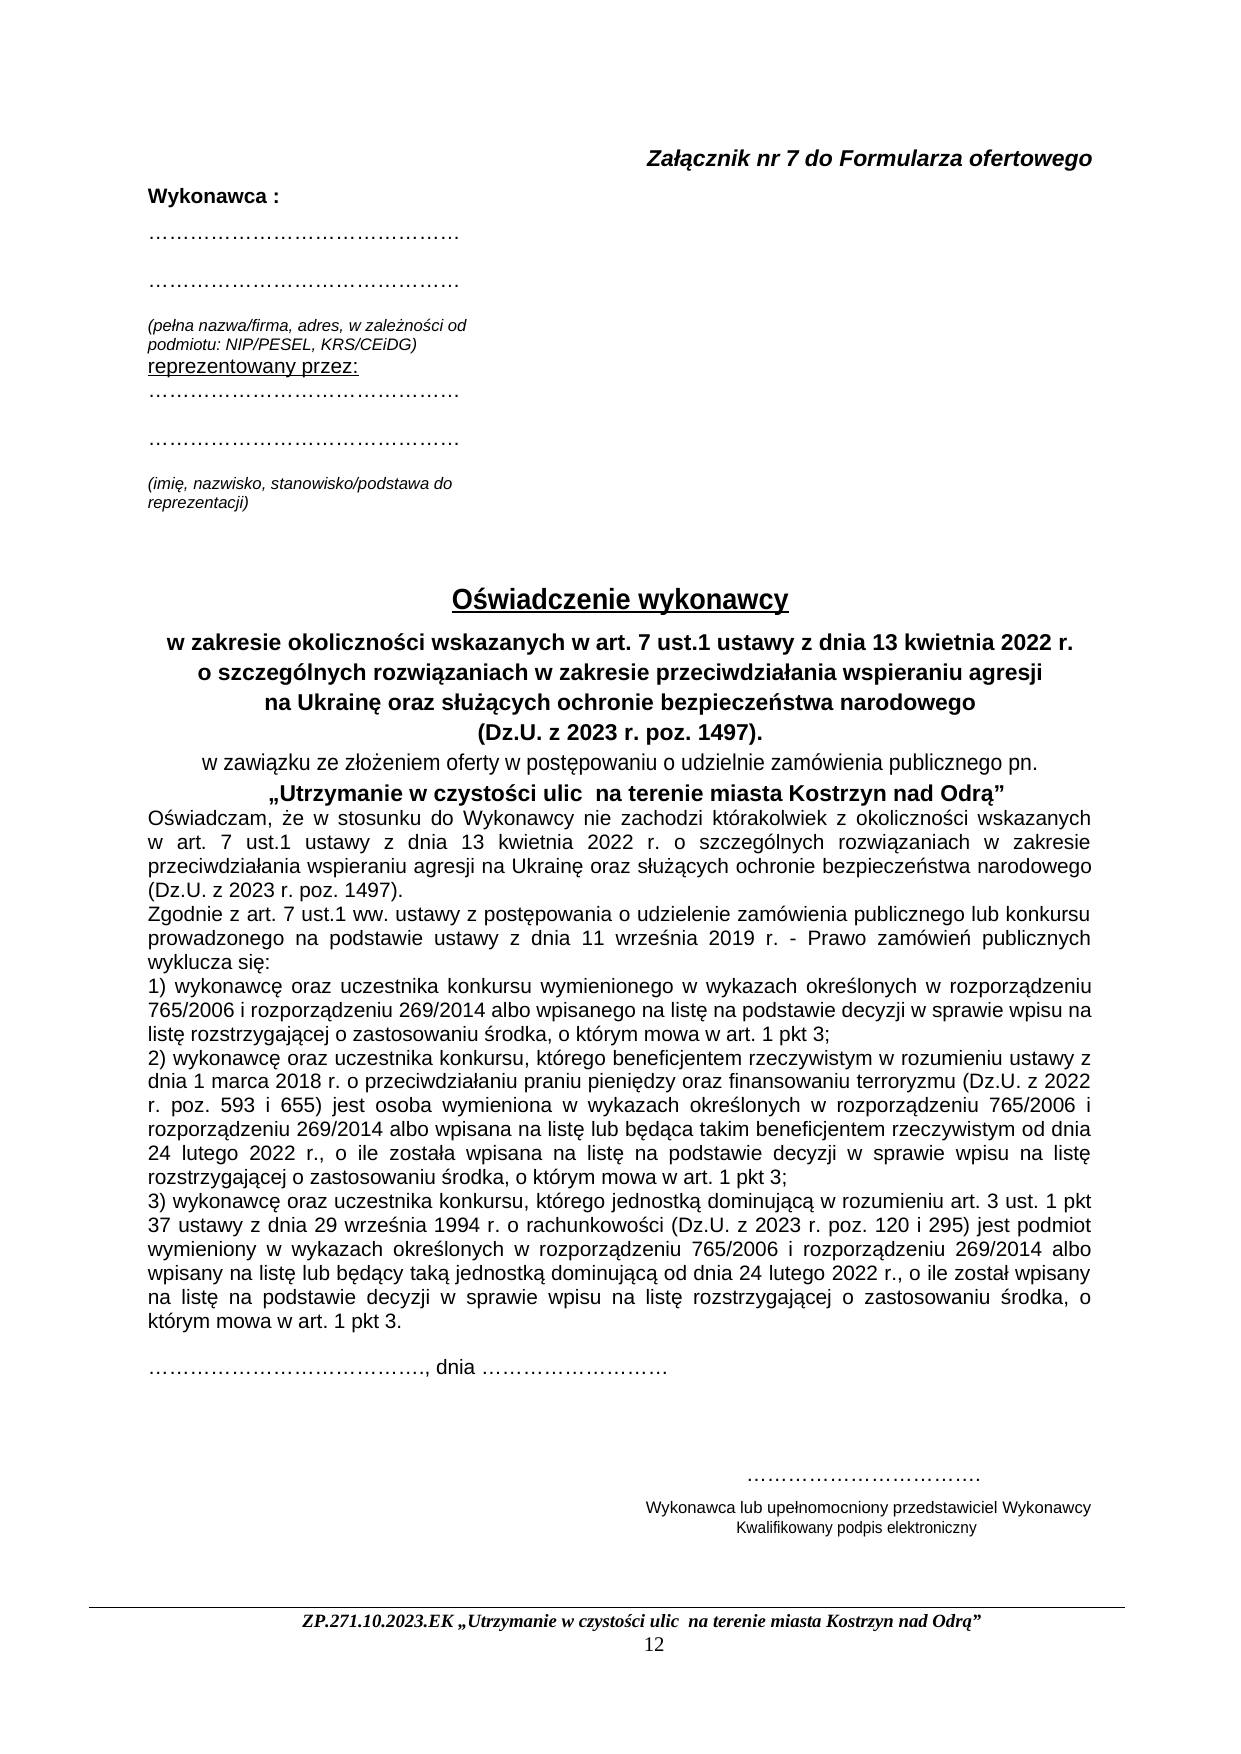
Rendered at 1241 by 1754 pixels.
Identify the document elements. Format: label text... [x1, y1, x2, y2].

text Zgodnie z art. 7 ust.1 ww. ustawy z postępowania o udzielenie zamówienia publicznego lub konkursu prowadzonego na podstawie ustawy z dnia 11 września 2019 r. - Prawo zamówień publicznych wyklucza się: [148, 902, 1092, 973]
text (imię, nazwisko, stanowisko/podstawa do reprezentacji) [148, 474, 472, 512]
text 1) wykonawcę oraz uczestnika konkursu wymienionego w wykazach określonych w rozporządzeniu 765/2006 i rozporządzeniu 269/2014 albo wpisanego na listę na podstawie decyzji w sprawie wpisu na listę rozstrzygającej o zastosowaniu środka, o którym mowa w art. 1 pkt 3; [148, 973, 1092, 1045]
text „Utrzymanie w czystości ulic na terenie miasta Kostrzyn nad Odrą” [148, 779, 1125, 806]
text …………………………………., dnia ……………………… [148, 1354, 1092, 1378]
text Wykonawca lub upełnomocniony przedstawiciel Wykonawcy Kwalifikowany podpis elektroniczny [523, 1498, 1092, 1537]
text 2) wykonawcę oraz uczestnika konkursu, którego beneficjentem rzeczywistym w rozumieniu ustawy z dnia 1 marca 2018 r. o przeciwdziałaniu praniu pieniędzy oraz finansowaniu terroryzmu (Dz.U. z 2022 r. poz. 593 i 655) jest osoba wymieniona w wykazach określonych w rozporządzeniu 765/2006 i rozporządzeniu 269/2014 albo wpisana na listę lub będąca takim beneficjentem rzeczywistym od dnia 24 lutego 2022 r., o ile została wpisana na listę na podstawie decyzji w sprawie wpisu na listę rozstrzygającej o zastosowaniu środka, o którym mowa w art. 1 pkt 3; [148, 1045, 1092, 1189]
text Załącznik nr 7 do Formularza ofertowego [148, 145, 1092, 171]
text (Dz.U. z 2023 r. poz. 1497). [148, 719, 1092, 745]
text Wykonawca : [148, 184, 1092, 208]
text Oświadczam, że w stosunku do Wykonawcy nie zachodzi którakolwiek z okoliczności wskazanych w art. 7 ust.1 ustawy z dnia 13 kwietnia 2022 r. o szczególnych rozwiązaniach w zakresie przeciwdziałania wspieraniu agresji na Ukrainę oraz służących ochronie bezpieczeństwa narodowego (Dz.U. z 2023 r. poz. 1497). [148, 806, 1092, 902]
text reprezentowany przez: [148, 354, 1092, 378]
text (pełna nazwa/firma, adres, w zależności od podmiotu: NIP/PESEL, KRS/CEiDG) [148, 316, 472, 354]
text w zawiązku ze złożeniem oferty w postępowaniu o udzielnie zamówienia publicznego pn. [148, 749, 1092, 776]
text w zakresie okoliczności wskazanych w art. 7 ust.1 ustawy z dnia 13 kwietnia 2022 r. o szczególnych rozwiązaniach w zakresie przeciwdziałania wspieraniu agresji na Ukrainę oraz służących ochronie bezpieczeństwa narodowego [148, 628, 1092, 715]
text 3) wykonawcę oraz uczestnika konkursu, którego jednostką dominującą w rozumieniu art. 3 ust. 1 pkt 37 ustawy z dnia 29 września 1994 r. o rachunkowości (Dz.U. z 2023 r. poz. 120 i 295) jest podmiot wymieniony w wykazach określonych w rozporządzeniu 765/2006 i rozporządzeniu 269/2014 albo wpisany na listę lub będący taką jednostką dominującą od dnia 24 lutego 2022 r., o ile został wpisany na listę na podstawie decyzji w sprawie wpisu na listę rozstrzygającej o zastosowaniu środka, o którym mowa w art. 1 pkt 3. [148, 1189, 1092, 1333]
text ……………………………. [148, 1462, 1092, 1486]
text ……………………………………………………………………………… [148, 378, 472, 450]
text ……………………………………………………………………………… [148, 220, 472, 292]
text Oświadczenie wykonawcy [148, 582, 1092, 616]
